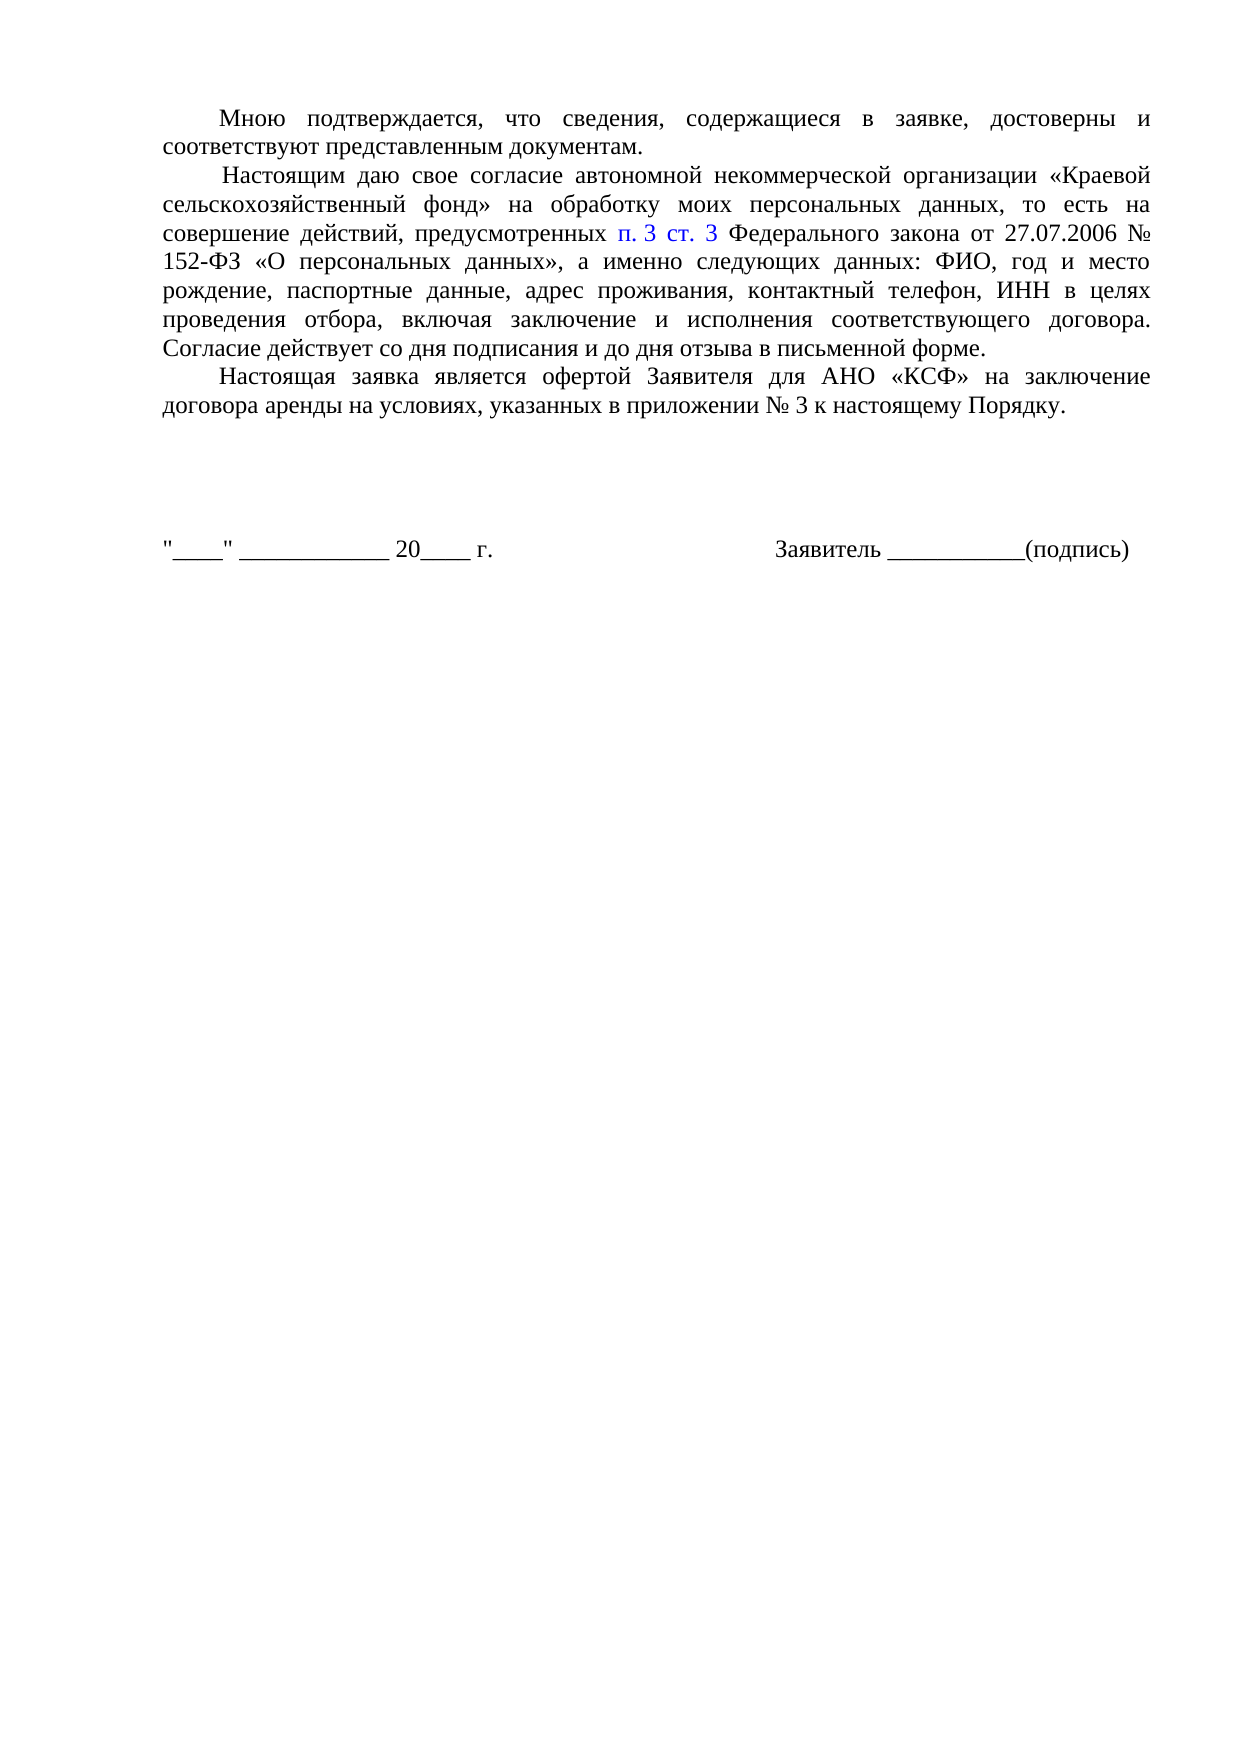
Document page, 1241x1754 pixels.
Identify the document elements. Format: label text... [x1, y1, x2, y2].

text Настоящая заявка является офертой Заявителя для АНО «КСФ» на заключение договора аренды на условиях, указанных в приложении № 3 к настоящему Порядку. [162, 361, 1152, 419]
text Настоящим даю свое согласие автономной некоммерческой организации «Краевой сельскохозяйственный фонд» на обработку моих персональных данных, то есть на совершение действий, предусмотренных п. 3 ст. 3 Федерального закона от 27.07.2006 № 152-ФЗ «О персональных данных», а именно следующих данных: ФИО, год и место рождение, паспортные данные, адрес проживания, контактный телефон, ИНН в целях проведения отбора, включая заключение и исполнения соответствующего договора. Согласие действует со дня подписания и до дня отзыва в письменной форме. [162, 160, 1152, 361]
text Мною подтверждается, что сведения, содержащиеся в заявке, достоверны и соответствуют представленным документам. [162, 103, 1152, 160]
text "____" ____________ 20____ г. Заявитель ___________(подпись) [162, 534, 1181, 563]
